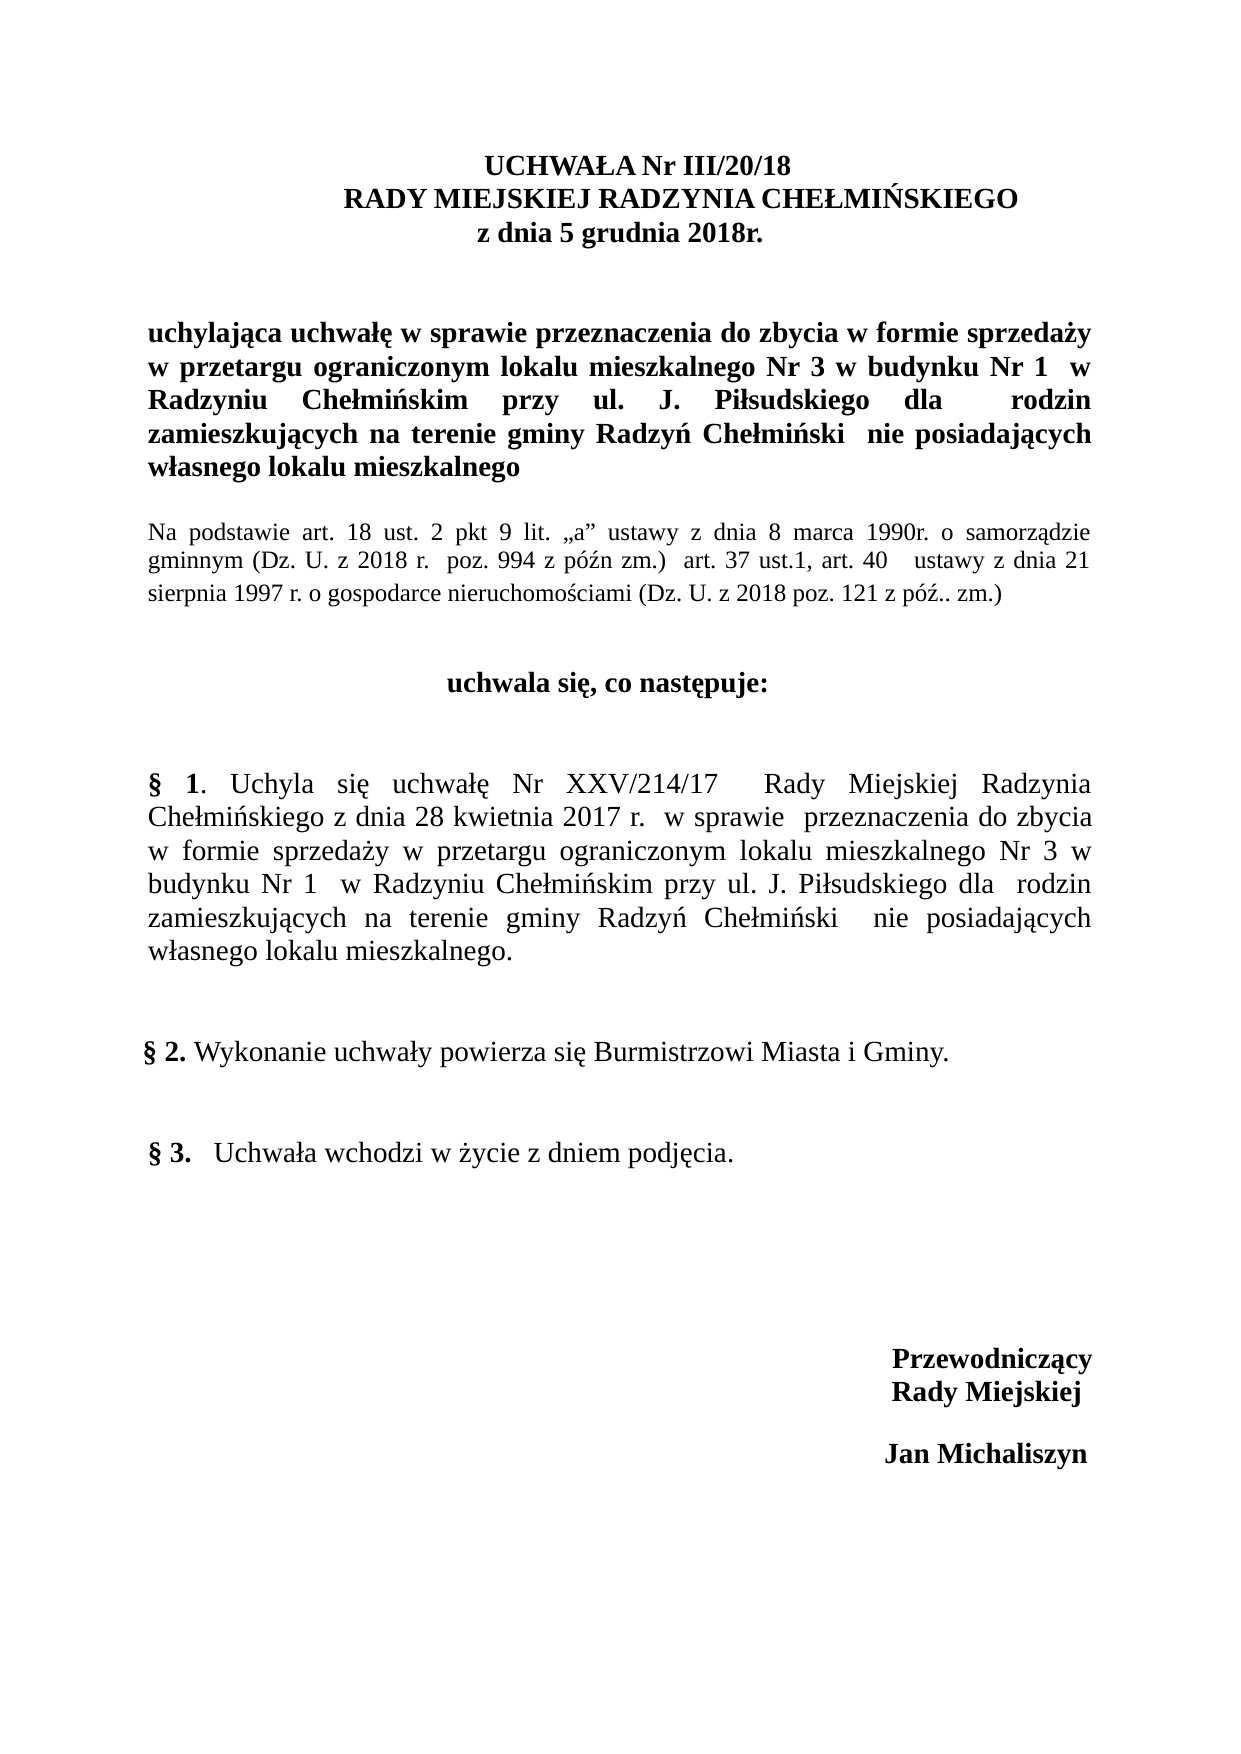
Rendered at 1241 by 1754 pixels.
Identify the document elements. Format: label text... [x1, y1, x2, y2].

text RADY MIEJSKIEJ RADZYNIA CHEŁMIŃSKIEGO [95, 181, 1093, 215]
text Jan Michaliszyn [148, 1437, 1093, 1470]
text uchylająca uchwałę w sprawie przeznaczenia do zbycia w formie sprzedaży w przetargu ograniczonym lokalu mieszkalnego Nr 3 w budynku Nr 1 w Radzyniu Chełmińskim przy ul. J. Piłsudskiego dla rodzin zamieszkujących na terenie gminy Radzyń Chełmiński nie posiadających własnego lokalu mieszkalnego [148, 315, 1093, 483]
text § 3. Uchwała wchodzi w życie z dniem podjęcia. [148, 1135, 1093, 1168]
text § 2. Wykonanie uchwały powierza się Burmistrzowi Miasta i Gminy. [91, 1034, 1093, 1068]
text UCHWAŁA Nr III/20/18 [95, 148, 1093, 181]
text Przewodniczący [148, 1312, 1093, 1374]
text Na podstawie art. 18 ust. 2 pkt 9 lit. „a” ustawy z dnia 8 marca 1990r. o samorządzie gminnym (Dz. U. z 2018 r. poz. 994 z późn zm.) art. 37 ust.1, art. 40 ustawy z dnia 21 sierpnia 1997 r. o gospodarce nieruchomościami (Dz. U. z 2018 poz. 121 z póź.. zm.) [148, 517, 1093, 608]
text uchwala się, co następuje: [148, 665, 1093, 699]
text § 1. Uchyla się uchwałę Nr XXV/214/17 Rady Miejskiej Radzynia Chełmińskiego z dnia 28 kwietnia 2017 r. w sprawie przeznaczenia do zbycia w formie sprzedaży w przetargu ograniczonym lokalu mieszkalnego Nr 3 w budynku Nr 1 w Radzyniu Chełmińskim przy ul. J. Piłsudskiego dla rodzin zamieszkujących na terenie gminy Radzyń Chełmiński nie posiadających własnego lokalu mieszkalnego. [148, 766, 1093, 967]
text Rady Miejskiej [148, 1374, 1093, 1408]
text z dnia 5 grudnia 2018r. [148, 215, 1093, 248]
